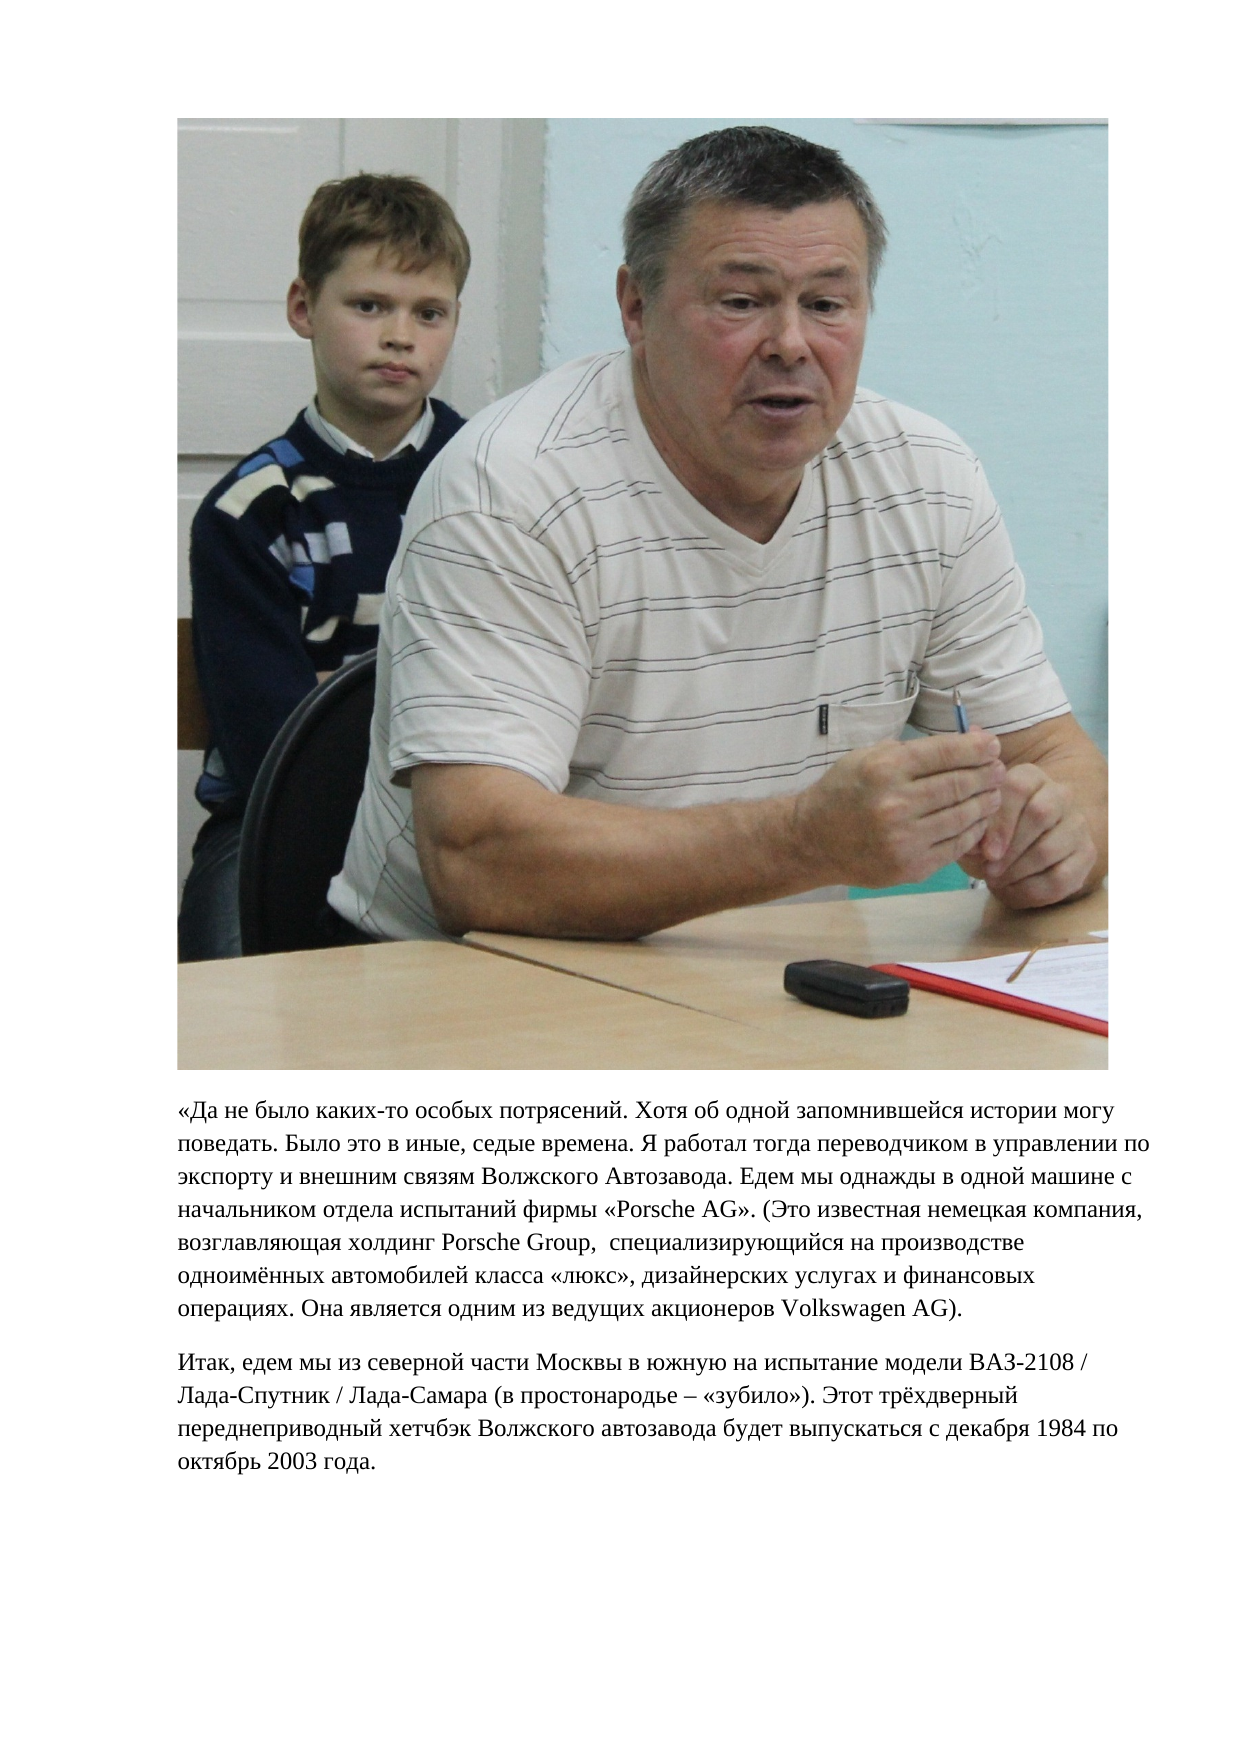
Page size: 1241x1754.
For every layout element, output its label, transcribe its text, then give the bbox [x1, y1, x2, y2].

picture [177, 118, 1109, 1070]
text Итак, едем мы из северной части Москвы в южную на испытание модели ВАЗ-2108 / Лада-Спутник / Лада-Самара (в простонародье – «зубило»). Этот трёхдверный переднеприводный хетчбэк Волжского автозавода будет выпускаться с декабря 1984 по октябрь 2003 года. [177, 1347, 1152, 1474]
text «Да не было каких-то особых потрясений. Хотя об одной запомнившейся истории могу поведать. Было это в иные, седые времена. Я работал тогда переводчиком в управлении по экспорту и внешним связям Волжского Автозавода. Едем мы однажды в одной машине с начальником отдела испытаний фирмы «Porsche AG». (Это известная немецкая компания, возглавляющая холдинг Porsche Group, специализирующийся на производстве одноимённых автомобилей класса «люкс», дизайнерских услугах и финансовых операциях. Она является одним из ведущих акционеров Volkswagen AG). [177, 1095, 1152, 1322]
